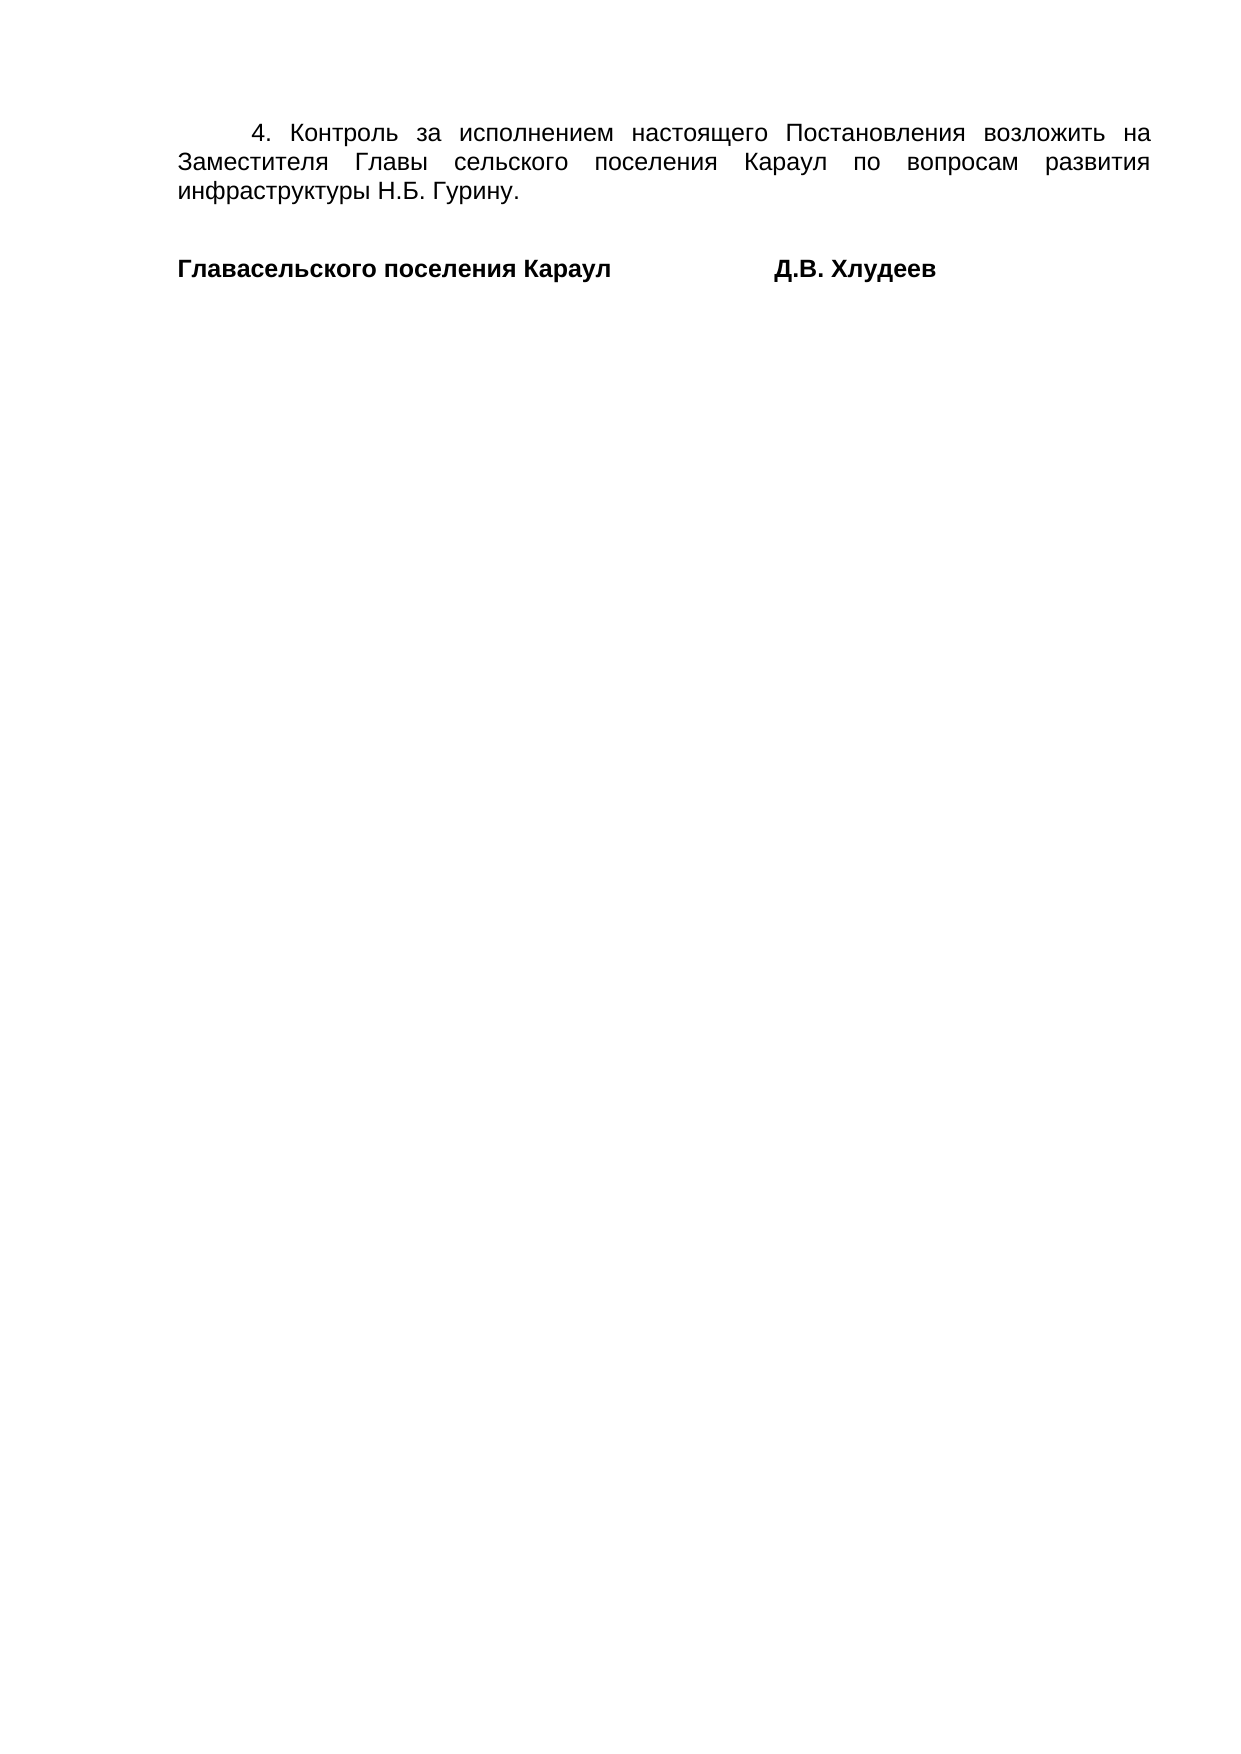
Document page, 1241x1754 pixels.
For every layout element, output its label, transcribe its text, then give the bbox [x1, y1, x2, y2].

text Главасельского поселения Караул Д.В. Хлудеев [177, 254, 1152, 283]
list 4. Контроль за исполнением настоящего Постановления возложить на Заместителя Главы сельского поселения Караул по вопросам развития инфраструктуры Н.Б. Гурину. [177, 118, 1152, 204]
